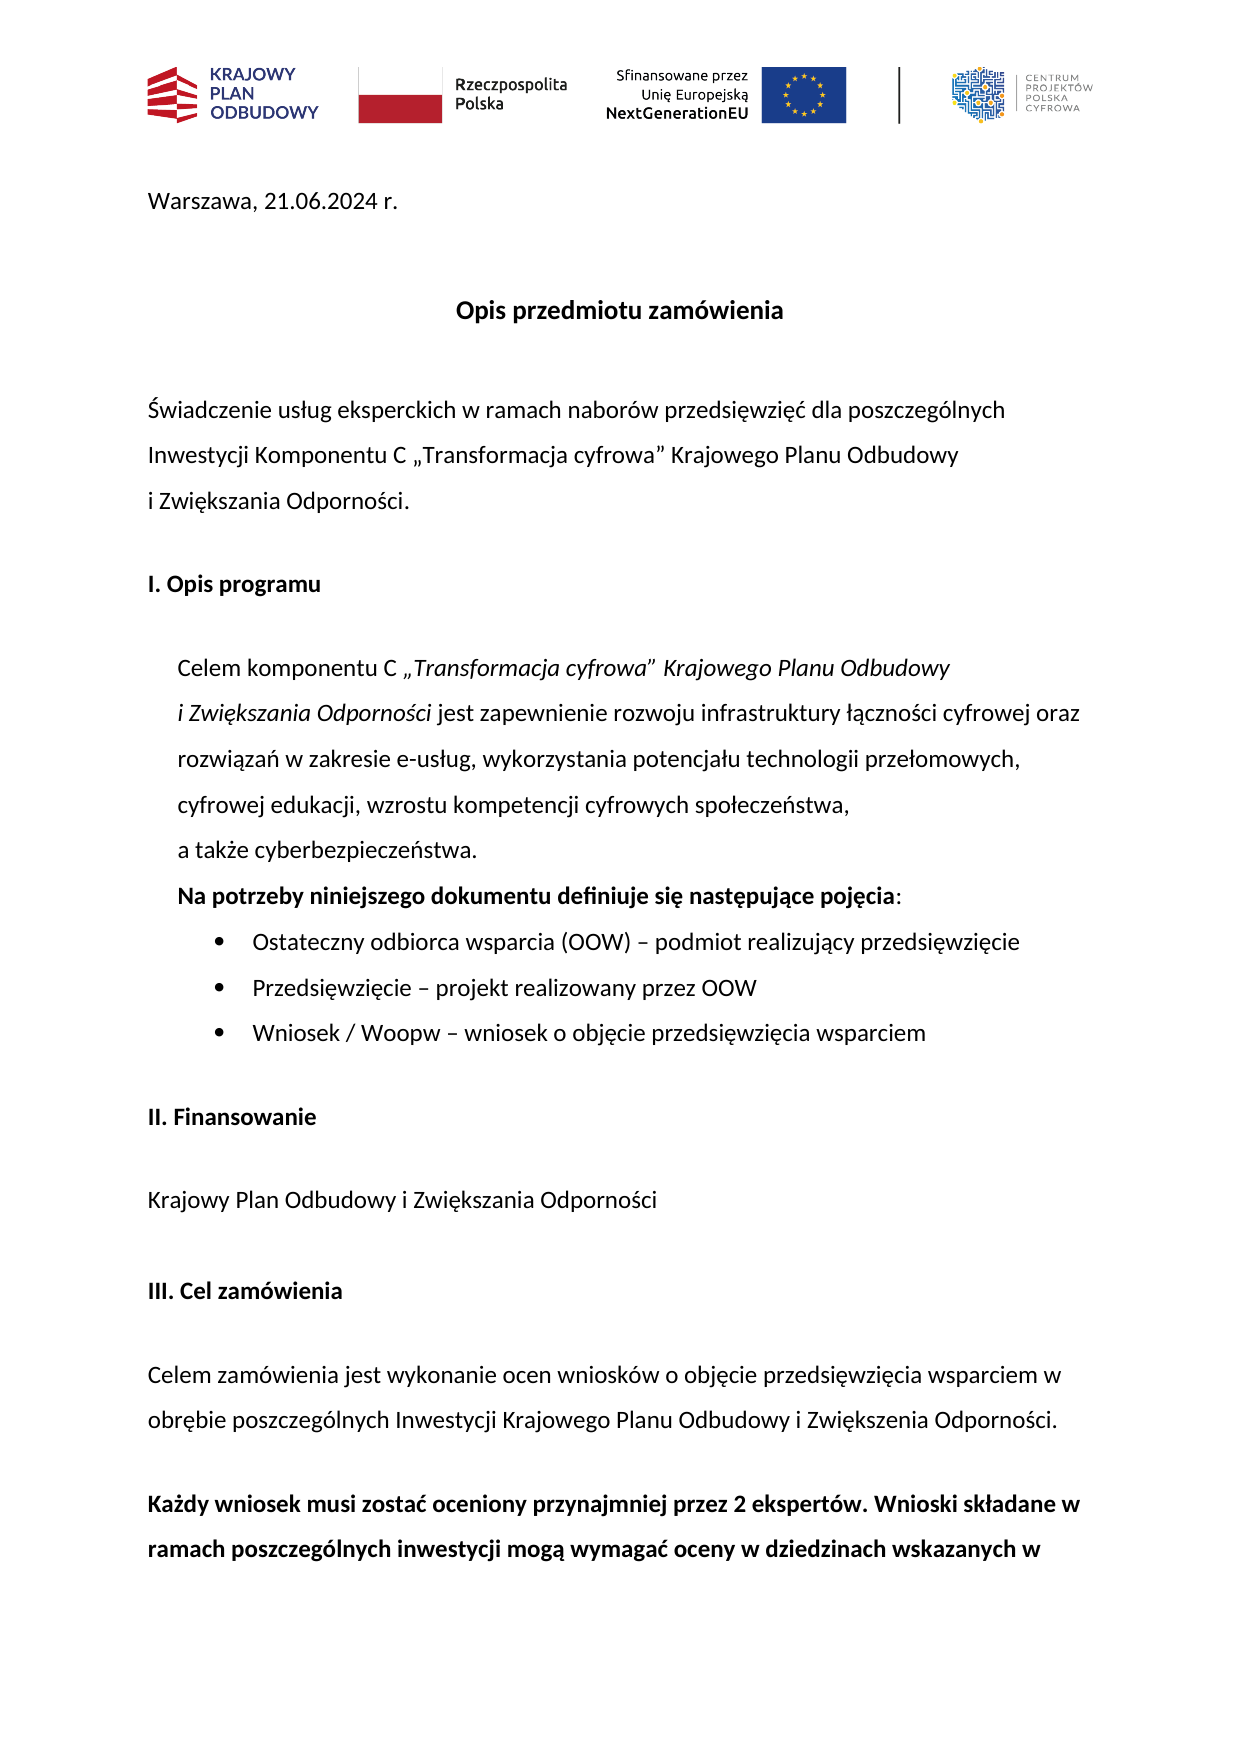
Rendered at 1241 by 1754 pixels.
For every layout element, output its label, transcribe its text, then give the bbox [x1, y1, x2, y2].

list Świadczenie usług eksperckich w ramach naborów przedsięwzięć dla poszczególnych Inwestycji Komponentu C „Transformacja cyfrowa” Krajowego Planu Odbudowy i Zwiększania Odporności. [148, 394, 1092, 516]
list Wniosek / Woopw – wniosek o objęcie przedsięwzięcia wsparciem [215, 1018, 1092, 1048]
subtitle I. Opis programu [148, 568, 1092, 599]
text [148, 1488, 1092, 1564]
list Na potrzeby niniejszego dokumentu definiuje się następujące pojęcia: [177, 880, 1092, 911]
picture [147, 67, 1093, 124]
subtitle II. Finansowanie [148, 1101, 1092, 1131]
text Celem zamówienia jest wykonanie ocen wniosków o objęcie przedsięwzięcia wsparciem w obrębie poszczególnych Inwestycji Krajowego Planu Odbudowy i Zwiększenia Odporności. [148, 1359, 1092, 1435]
list Przedsięwzięcie – projekt realizowany przez OOW [215, 972, 1092, 1002]
list Krajowy Plan Odbudowy i Zwiększania Odporności III. Cel zamówienia [148, 1184, 1092, 1306]
list Celem komponentu C „Transformacja cyfrowa” Krajowego Planu Odbudowy i Zwiększania Odporności jest zapewnienie rozwoju infrastruktury łączności cyfrowej oraz rozwiązań w zakresie e-usług, wykorzystania potencjału technologii przełomowych, cyfrowej edukacji, wzrostu kompetencji cyfrowych społeczeństwa, a także cyberbezpieczeństwa. [177, 652, 1092, 865]
subtitle Opis przedmiotu zamówienia [148, 293, 1092, 326]
text Warszawa, 21.06.2024 r. [148, 185, 1092, 216]
list Ostateczny odbiorca wsparcia (OOW) – podmiot realizujący przedsięwzięcie [215, 926, 1092, 957]
